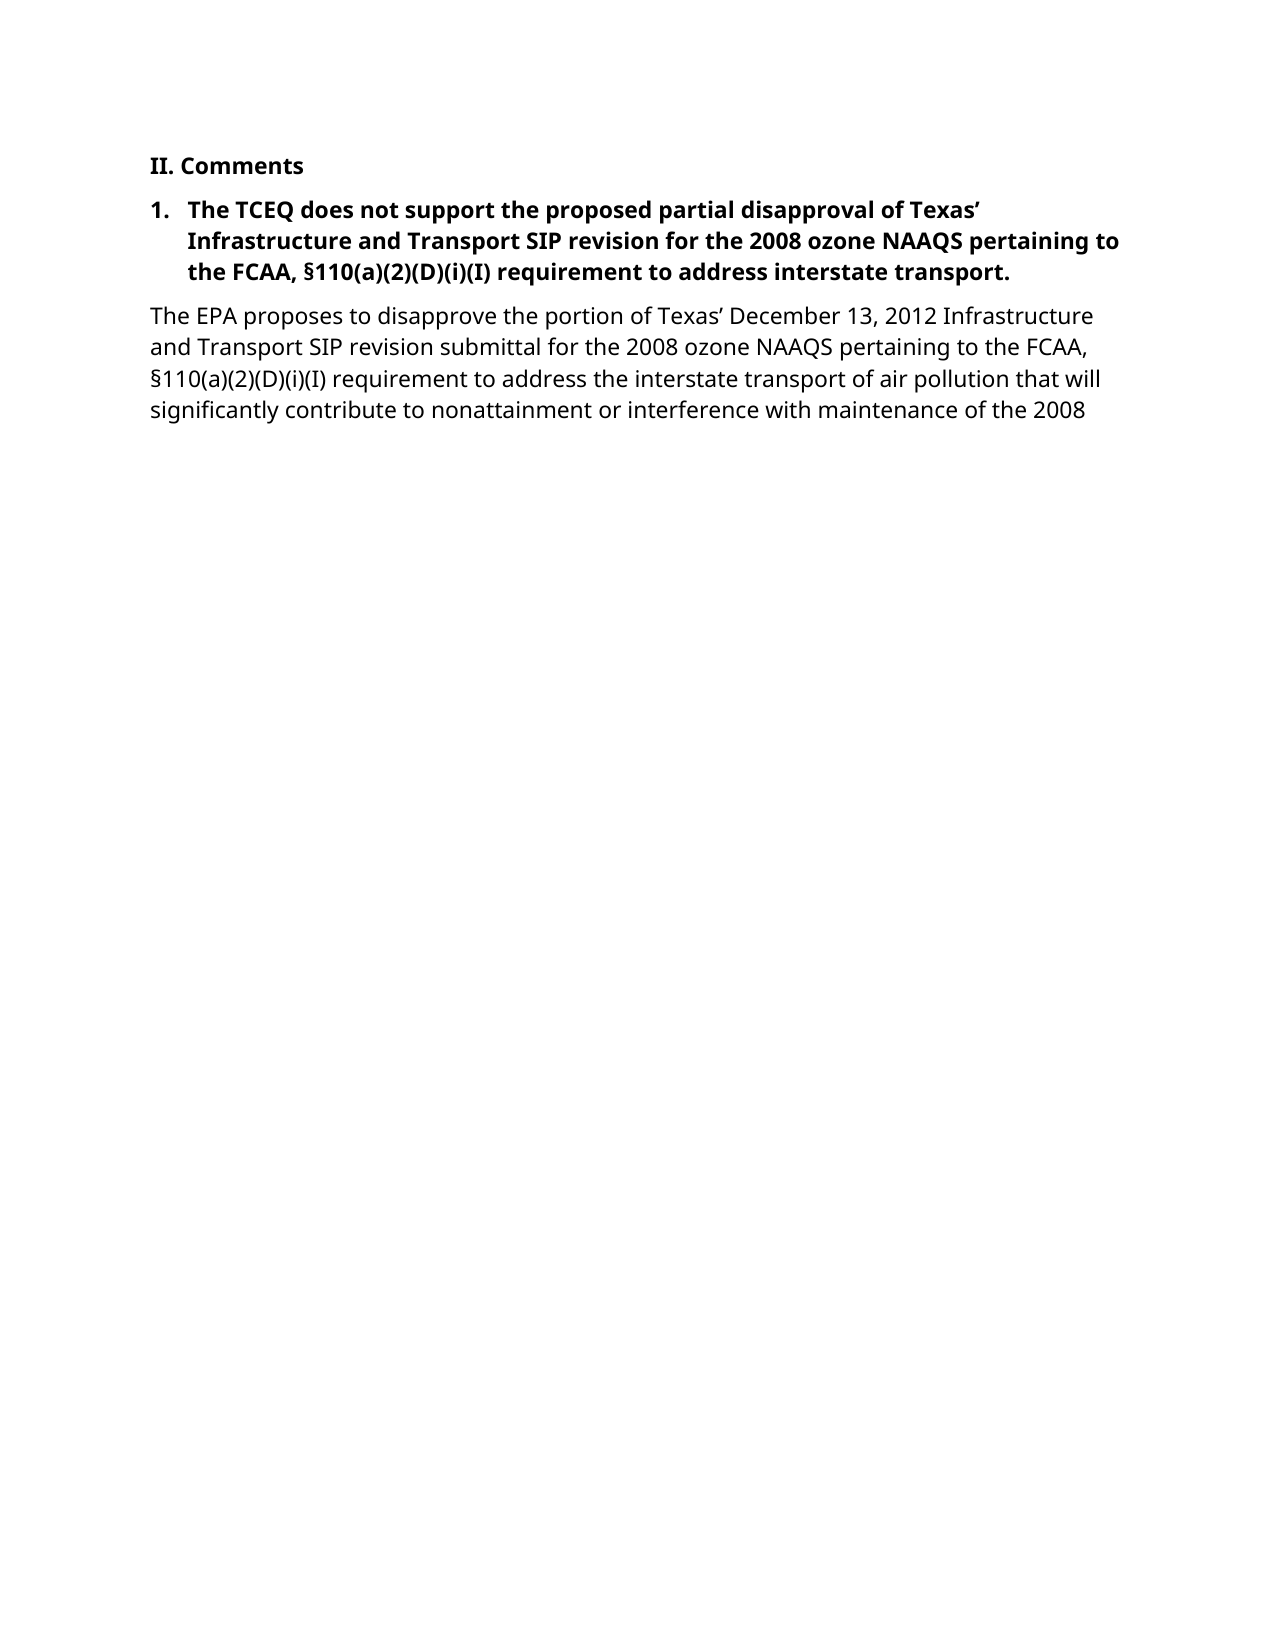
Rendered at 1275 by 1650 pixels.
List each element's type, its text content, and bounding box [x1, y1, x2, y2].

subtitle II. Comments [150, 150, 1125, 181]
text The EPA proposes to disapprove the portion of Texas’ December 13, 2012 Infrastructure and Transport SIP revision submittal for the 2008 ozone NAAQS pertaining to the FCAA, §110(a)(2)(D)(i)(I) requirement to address the interstate transport of air pollution that will significantly contribute to nonattainment or interference with maintenance of the 2008 ozone NAAQS in other states. The TCEQ does not support the proposed partial disapproval and maintains that the transport analysis provided in the December 13, 2012 submittal adequately addressed the transport requirements of FCAA, §110(a)(2)(D)(i)(I). For this reason and as discussed in the TCEQ’s other comments below, the TCEQ does not support disapproval of the Texas Infrastructure and Transport SIP. [150, 300, 1125, 425]
list The TCEQ does not support the proposed partial disapproval of Texas’ Infrastructure and Transport SIP revision for the 2008 ozone NAAQS pertaining to the FCAA, §110(a)(2)(D)(i)(I) requirement to address interstate transport. [150, 194, 1125, 287]
